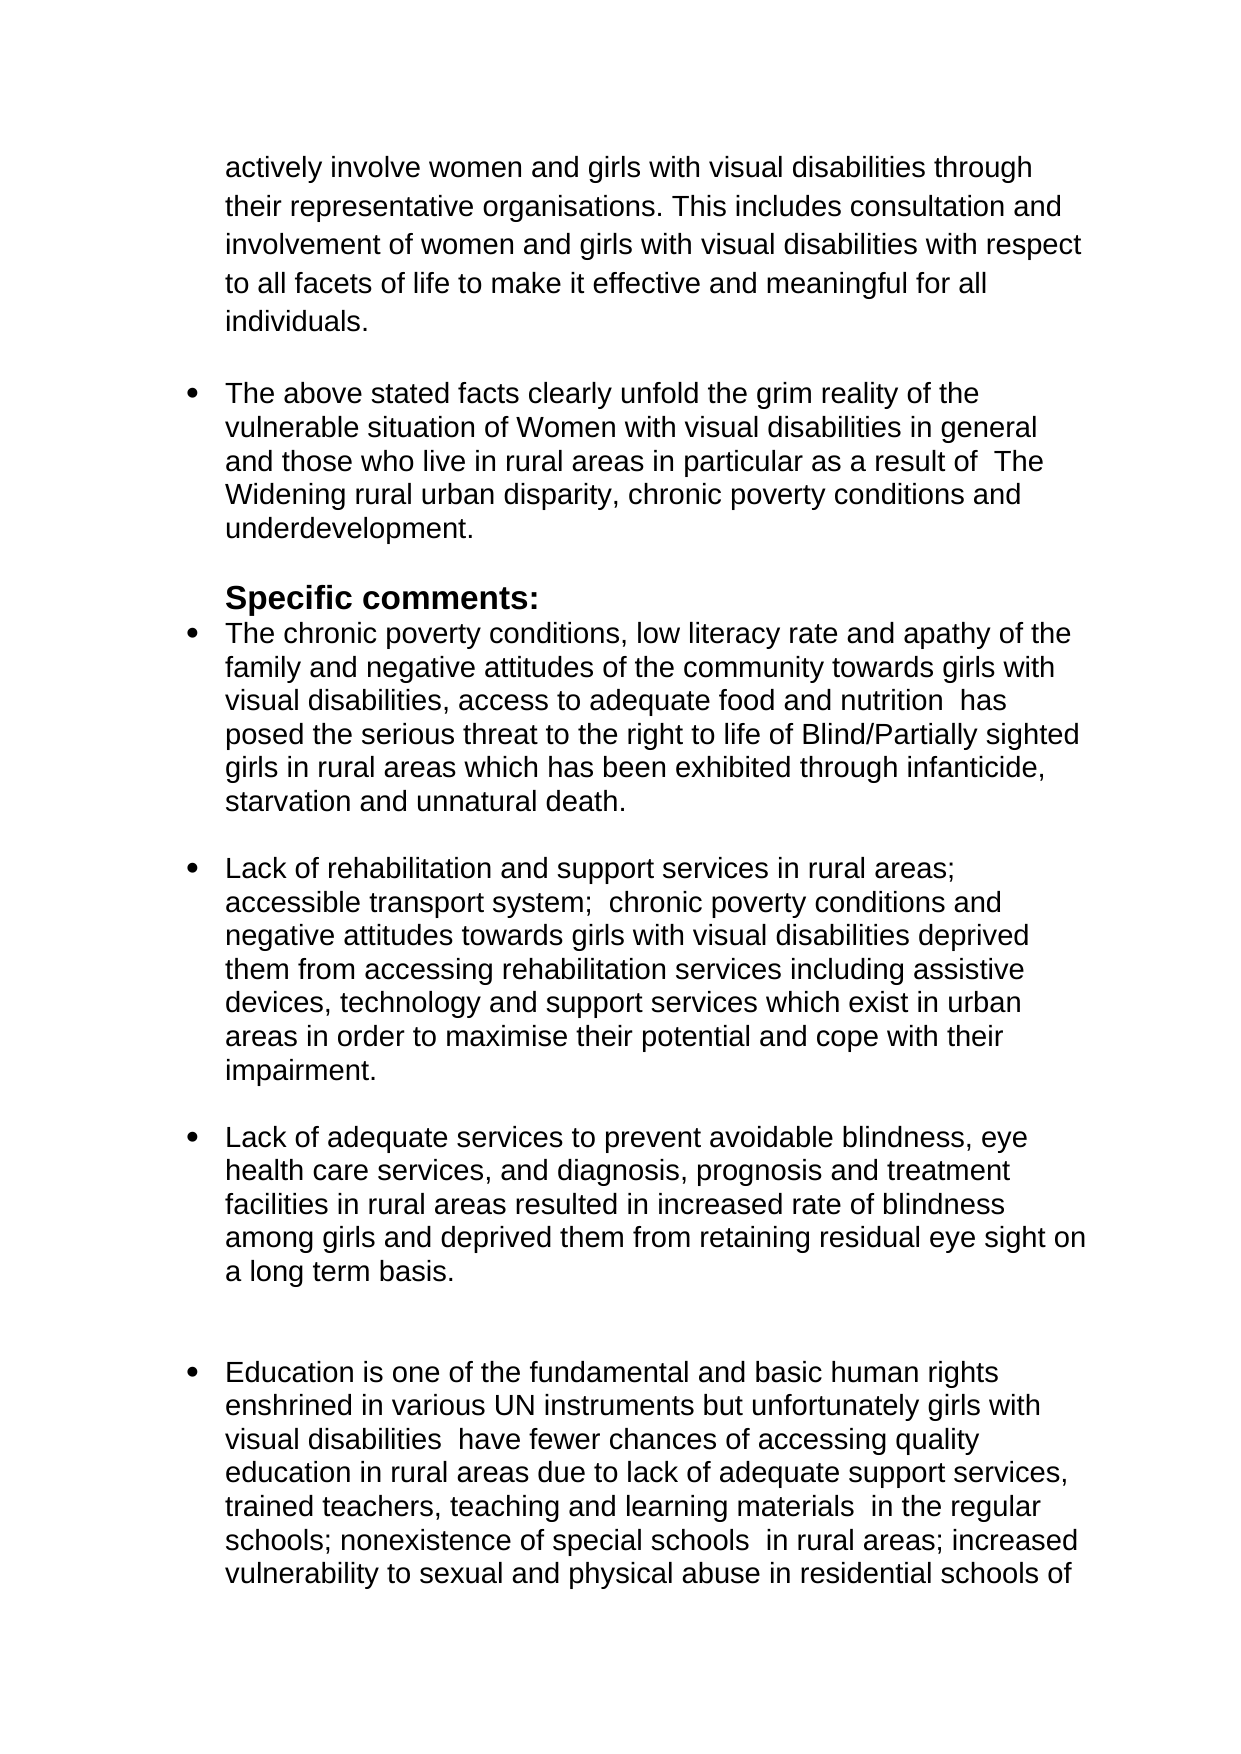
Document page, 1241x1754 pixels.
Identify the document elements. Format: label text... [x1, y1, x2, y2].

list The above stated facts clearly unfold the grim reality of the vulnerable situation of Women with visual disabilities in general and those who live in rural areas in particular as a result of The Widening rural urban disparity, chronic poverty conditions and underdevelopment. [187, 376, 1090, 544]
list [187, 150, 1090, 338]
list The chronic poverty conditions, low literacy rate and apathy of the family and negative attitudes of the community towards girls with visual disabilities, access to adequate food and nutrition has posed the serious threat to the right to life of Blind/Partially sighted girls in rural areas which has been exhibited through infanticide, starvation and unnatural death. [187, 616, 1090, 818]
list Specific comments: [225, 578, 1090, 616]
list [187, 1355, 1090, 1590]
list Lack of adequate services to prevent avoidable blindness, eye health care services, and diagnosis, prognosis and treatment facilities in rural areas resulted in increased rate of blindness among girls and deprived them from retaining residual eye sight on a long term basis. [187, 1120, 1090, 1288]
list Lack of rehabilitation and support services in rural areas; accessible transport system; chronic poverty conditions and negative attitudes towards girls with visual disabilities deprived them from accessing rehabilitation services including assistive devices, technology and support services which exist in urban areas in order to maximise their potential and cope with their impairment. [187, 851, 1090, 1086]
